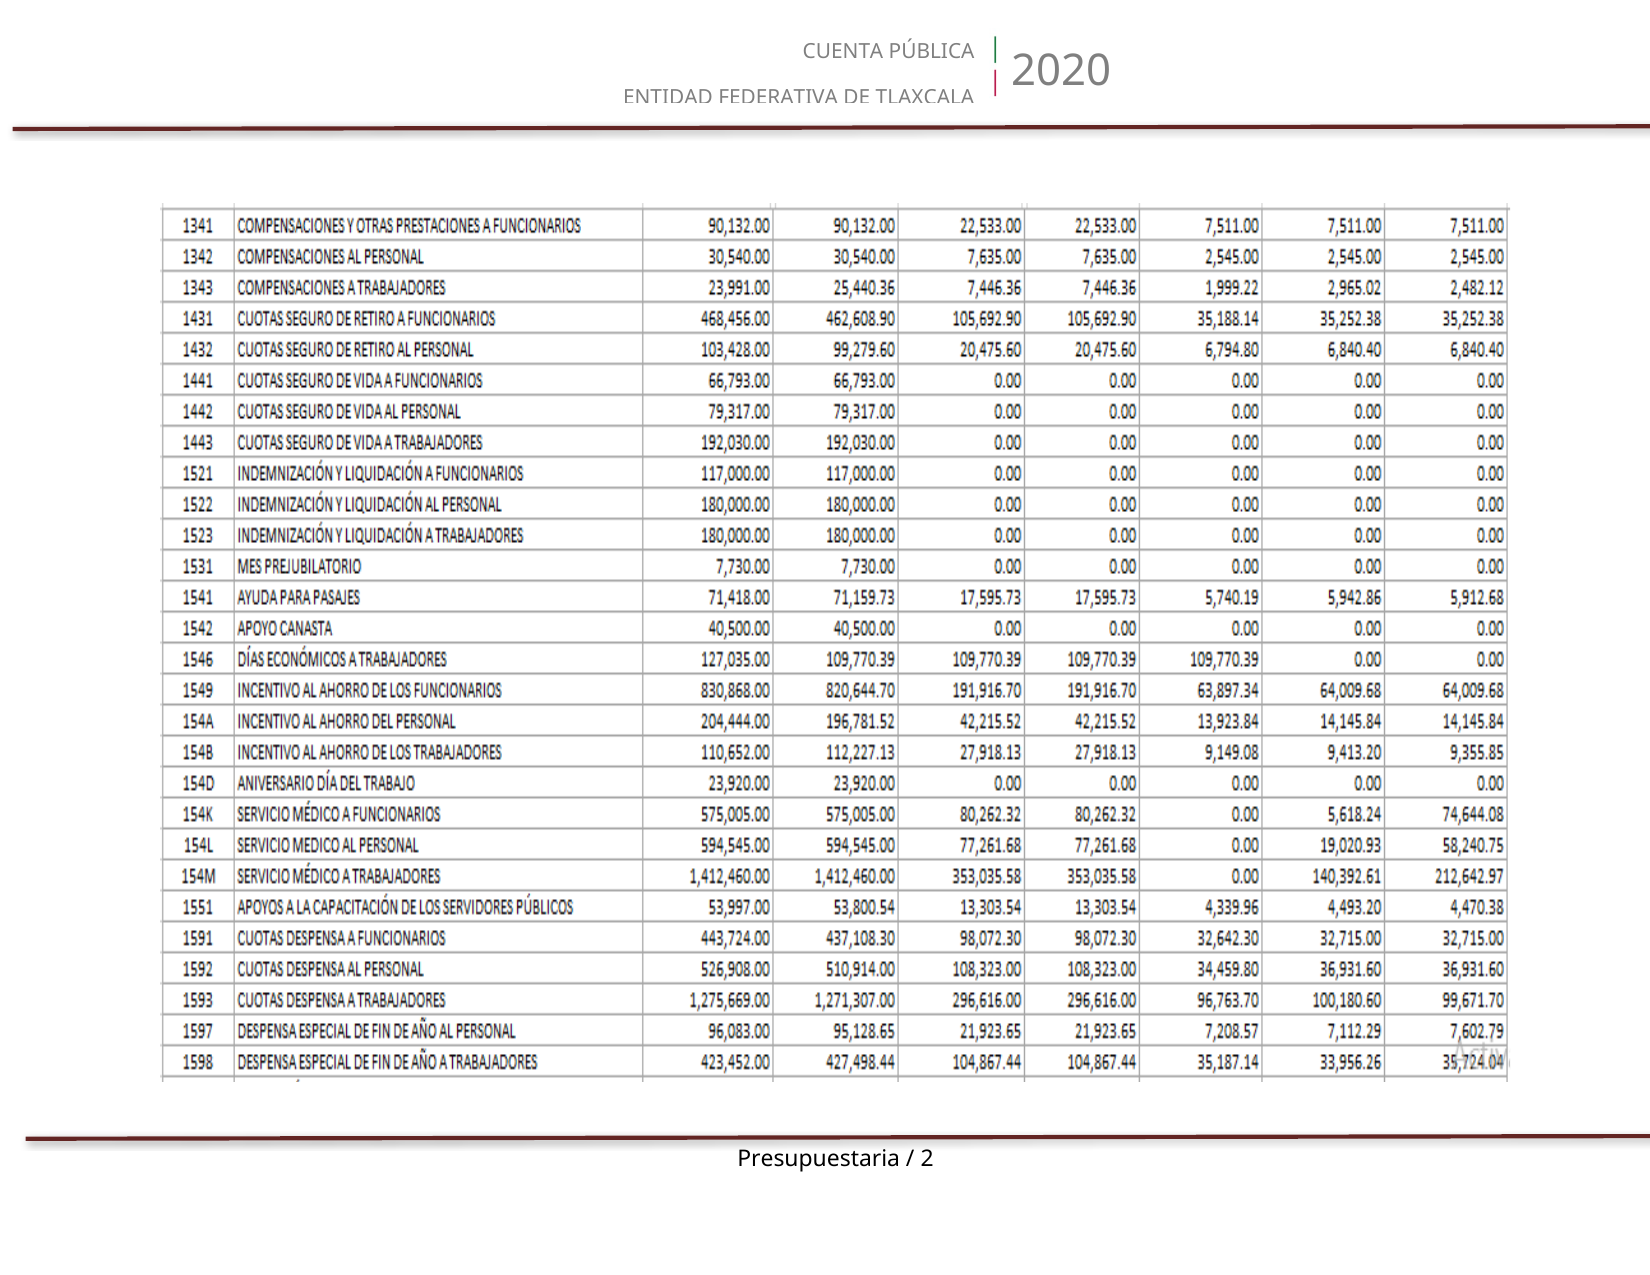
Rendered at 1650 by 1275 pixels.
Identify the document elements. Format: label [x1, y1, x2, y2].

picture [160, 203, 1511, 1082]
picture [989, 28, 1005, 99]
